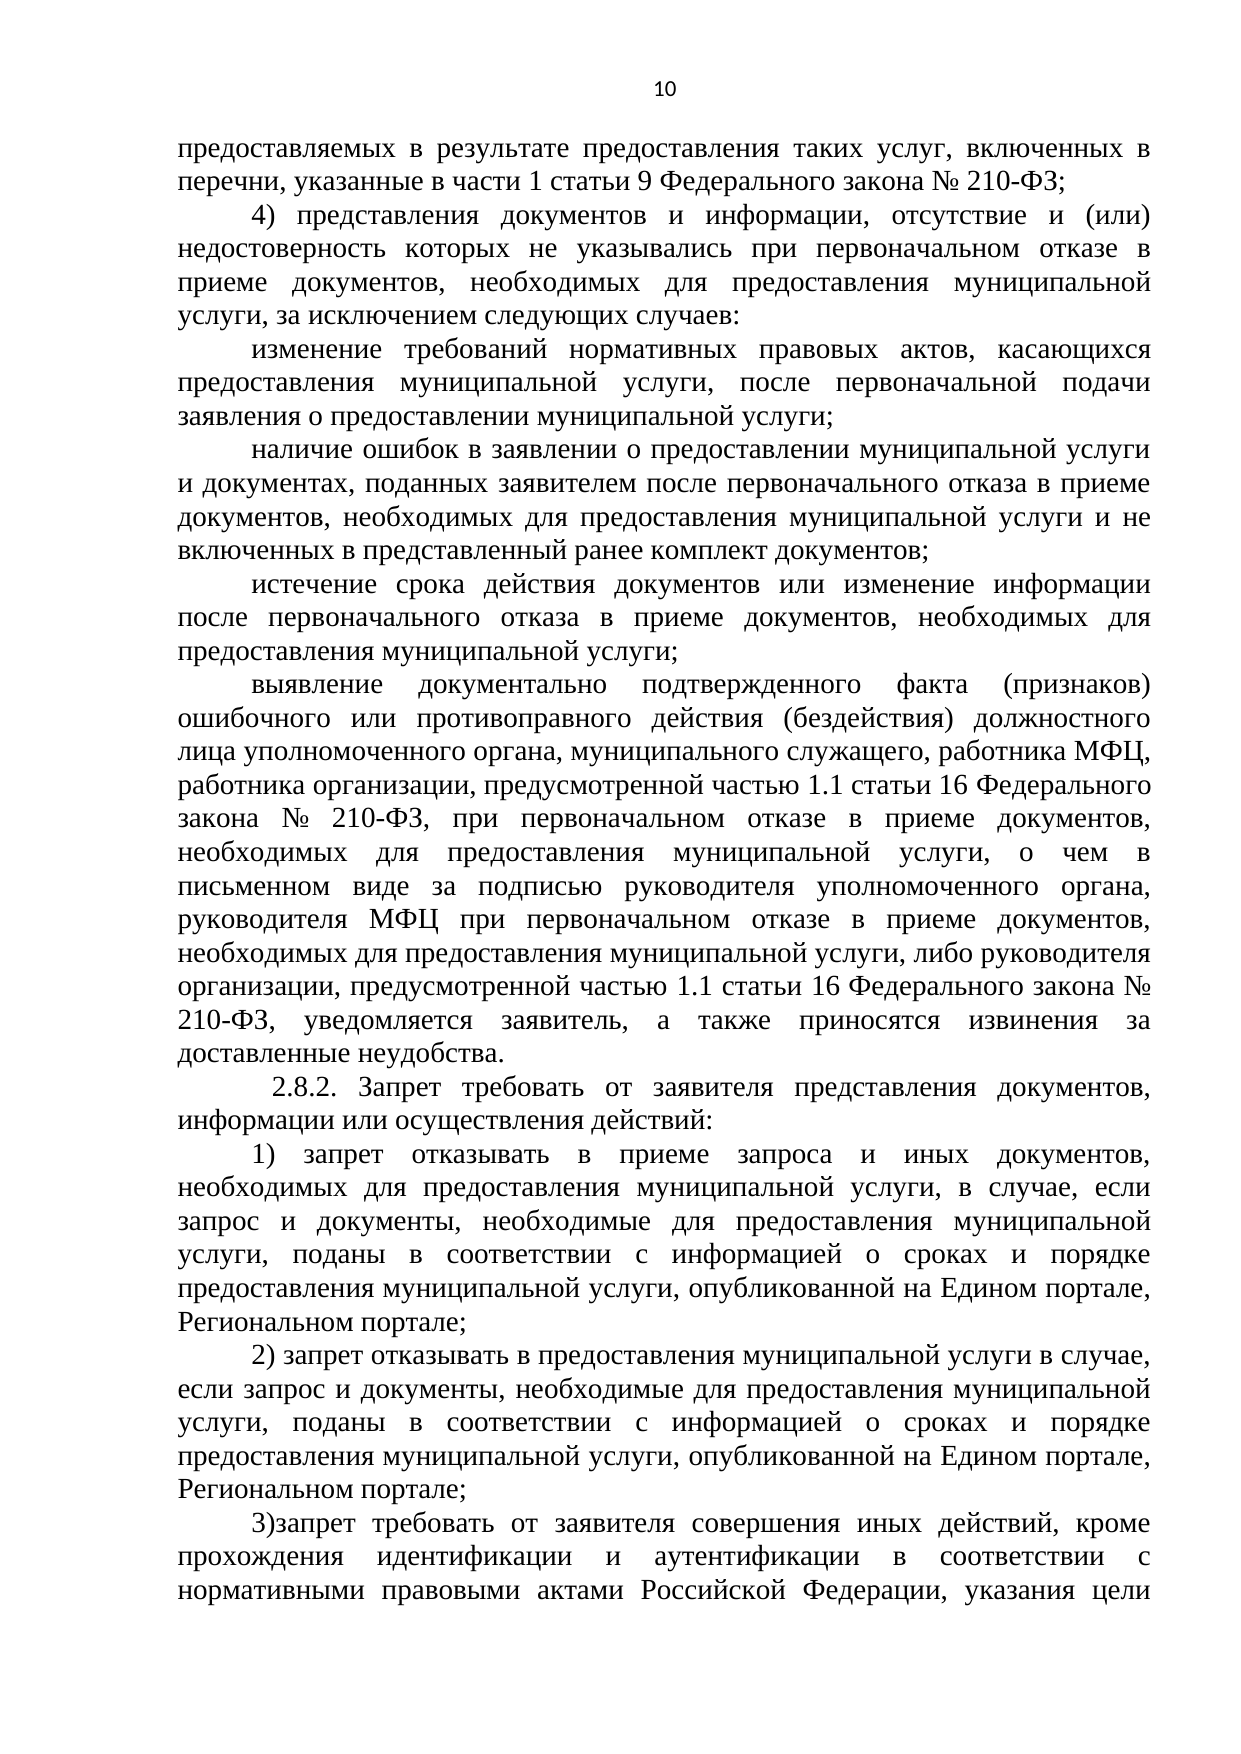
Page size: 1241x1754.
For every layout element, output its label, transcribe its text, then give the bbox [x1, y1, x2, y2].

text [177, 130, 1152, 197]
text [177, 1505, 1152, 1606]
text наличие ошибок в заявлении о предоставлении муниципальной услуги и документах, поданных заявителем после первоначального отказа в приеме документов, необходимых для предоставления муниципальной услуги и не включенных в представленный ранее комплект документов; [177, 432, 1152, 566]
text 2) запрет отказывать в предоставления муниципальной услуги в случае, если запрос и документы, необходимые для предоставления муниципальной услуги, поданы в соответствии с информацией о сроках и порядке предоставления муниципальной услуги, опубликованной на Едином портале, Региональном портале; [177, 1337, 1152, 1505]
text 2.8.2. Запрет требовать от заявителя представления документов, информации или осуществления действий: [177, 1069, 1152, 1136]
text истечение срока действия документов или изменение информации после первоначального отказа в приеме документов, необходимых для предоставления муниципальной услуги; [177, 566, 1152, 666]
text 1) запрет отказывать в приеме запроса и иных документов, необходимых для предоставления муниципальной услуги, в случае, если запрос и документы, необходимые для предоставления муниципальной услуги, поданы в соответствии с информацией о сроках и порядке предоставления муниципальной услуги, опубликованной на Едином портале, Региональном портале; [177, 1136, 1152, 1337]
text 4) представления документов и информации, отсутствие и (или) недостоверность которых не указывались при первоначальном отказе в приеме документов, необходимых для предоставления муниципальной услуги, за исключением следующих случаев: [177, 197, 1152, 331]
text выявление документально подтвержденного факта (признаков) ошибочного или противоправного действия (бездействия) должностного лица уполномоченного органа, муниципального служащего, работника МФЦ, работника организации, предусмотренной частью 1.1 статьи 16 Федерального закона № 210-ФЗ, при первоначальном отказе в приеме документов, необходимых для предоставления муниципальной услуги, о чем в письменном виде за подписью руководителя уполномоченного органа, руководителя МФЦ при первоначальном отказе в приеме документов, необходимых для предоставления муниципальной услуги, либо руководителя организации, предусмотренной частью 1.1 статьи 16 Федерального закона № 210-ФЗ, уведомляется заявитель, а также приносятся извинения за доставленные неудобства. [177, 666, 1152, 1069]
text изменение требований нормативных правовых актов, касающихся предоставления муниципальной услуги, после первоначальной подачи заявления о предоставлении муниципальной услуги; [177, 331, 1152, 432]
